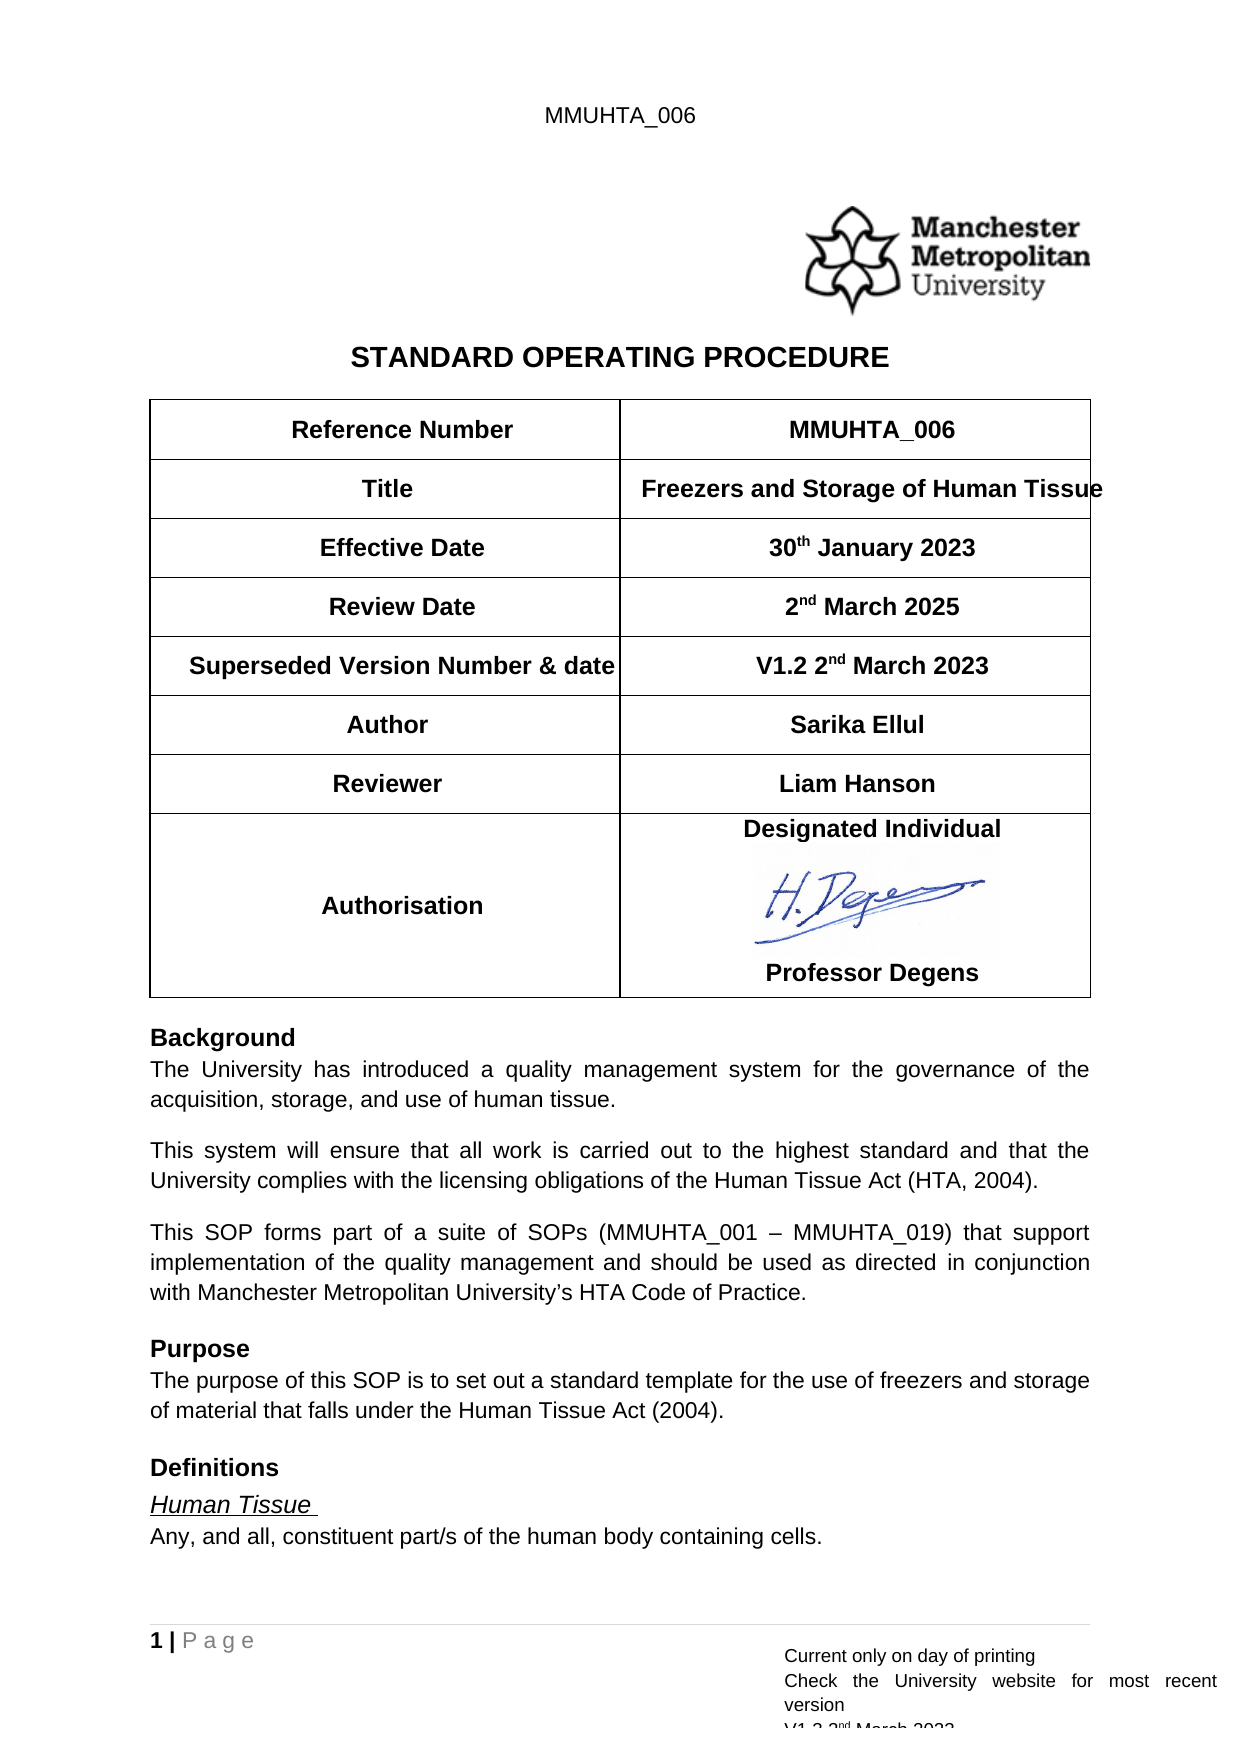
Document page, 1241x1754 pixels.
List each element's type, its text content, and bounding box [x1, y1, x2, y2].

text This system will ensure that all work is carried out to the highest standard and that the University complies with the licensing obligations of the Human Tissue Act (HTA, 2004). [150, 1137, 1090, 1194]
subtitle Human Tissue [150, 1490, 1090, 1518]
text Any, and all, constituent part/s of the human body containing cells. [150, 1523, 1090, 1549]
text The University has introduced a quality management system for the governance of the acquisition, storage, and use of human tissue. [150, 1056, 1090, 1113]
text This SOP forms part of a suite of SOPs (MMUHTA_001 – MMUHTA_019) that support implementation of the quality management and should be used as directed in conjunction with Manchester Metropolitan University’s HTA Code of Practice. [150, 1218, 1090, 1305]
subtitle Background [150, 1023, 1090, 1052]
table_cell Designated Individual Professor Degens [621, 814, 1090, 997]
picture [805, 206, 1091, 316]
table_cell Reviewer [151, 755, 619, 813]
table_cell Author [151, 696, 619, 754]
table_cell Sarika Ellul [621, 696, 1090, 754]
table_cell Review Date [151, 578, 619, 636]
table_header Reference Number [151, 400, 619, 458]
table_cell Title [151, 460, 619, 517]
subtitle Definitions [150, 1453, 1090, 1481]
text STANDARD OPERATING PROCEDURE [150, 340, 1090, 373]
table_cell Authorisation [151, 814, 619, 997]
table_header MMUHTA_006 [621, 400, 1090, 458]
table_cell Effective Date [151, 519, 619, 577]
table_cell 2nd March 2025 [621, 578, 1090, 636]
text The purpose of this SOP is to set out a standard template for the use of freezers and storage of material that falls under the Human Tissue Act (2004). [150, 1367, 1090, 1424]
table_cell Superseded Version Number & date [151, 637, 619, 695]
subtitle Purpose [150, 1334, 1090, 1363]
table_cell 30th January 2023 [621, 519, 1090, 577]
picture [751, 842, 1001, 958]
table_cell V1.2 2nd March 2023 [621, 637, 1090, 695]
table_cell Liam Hanson [621, 755, 1090, 813]
table_cell Freezers and Storage of Human Tissue [621, 460, 1090, 517]
